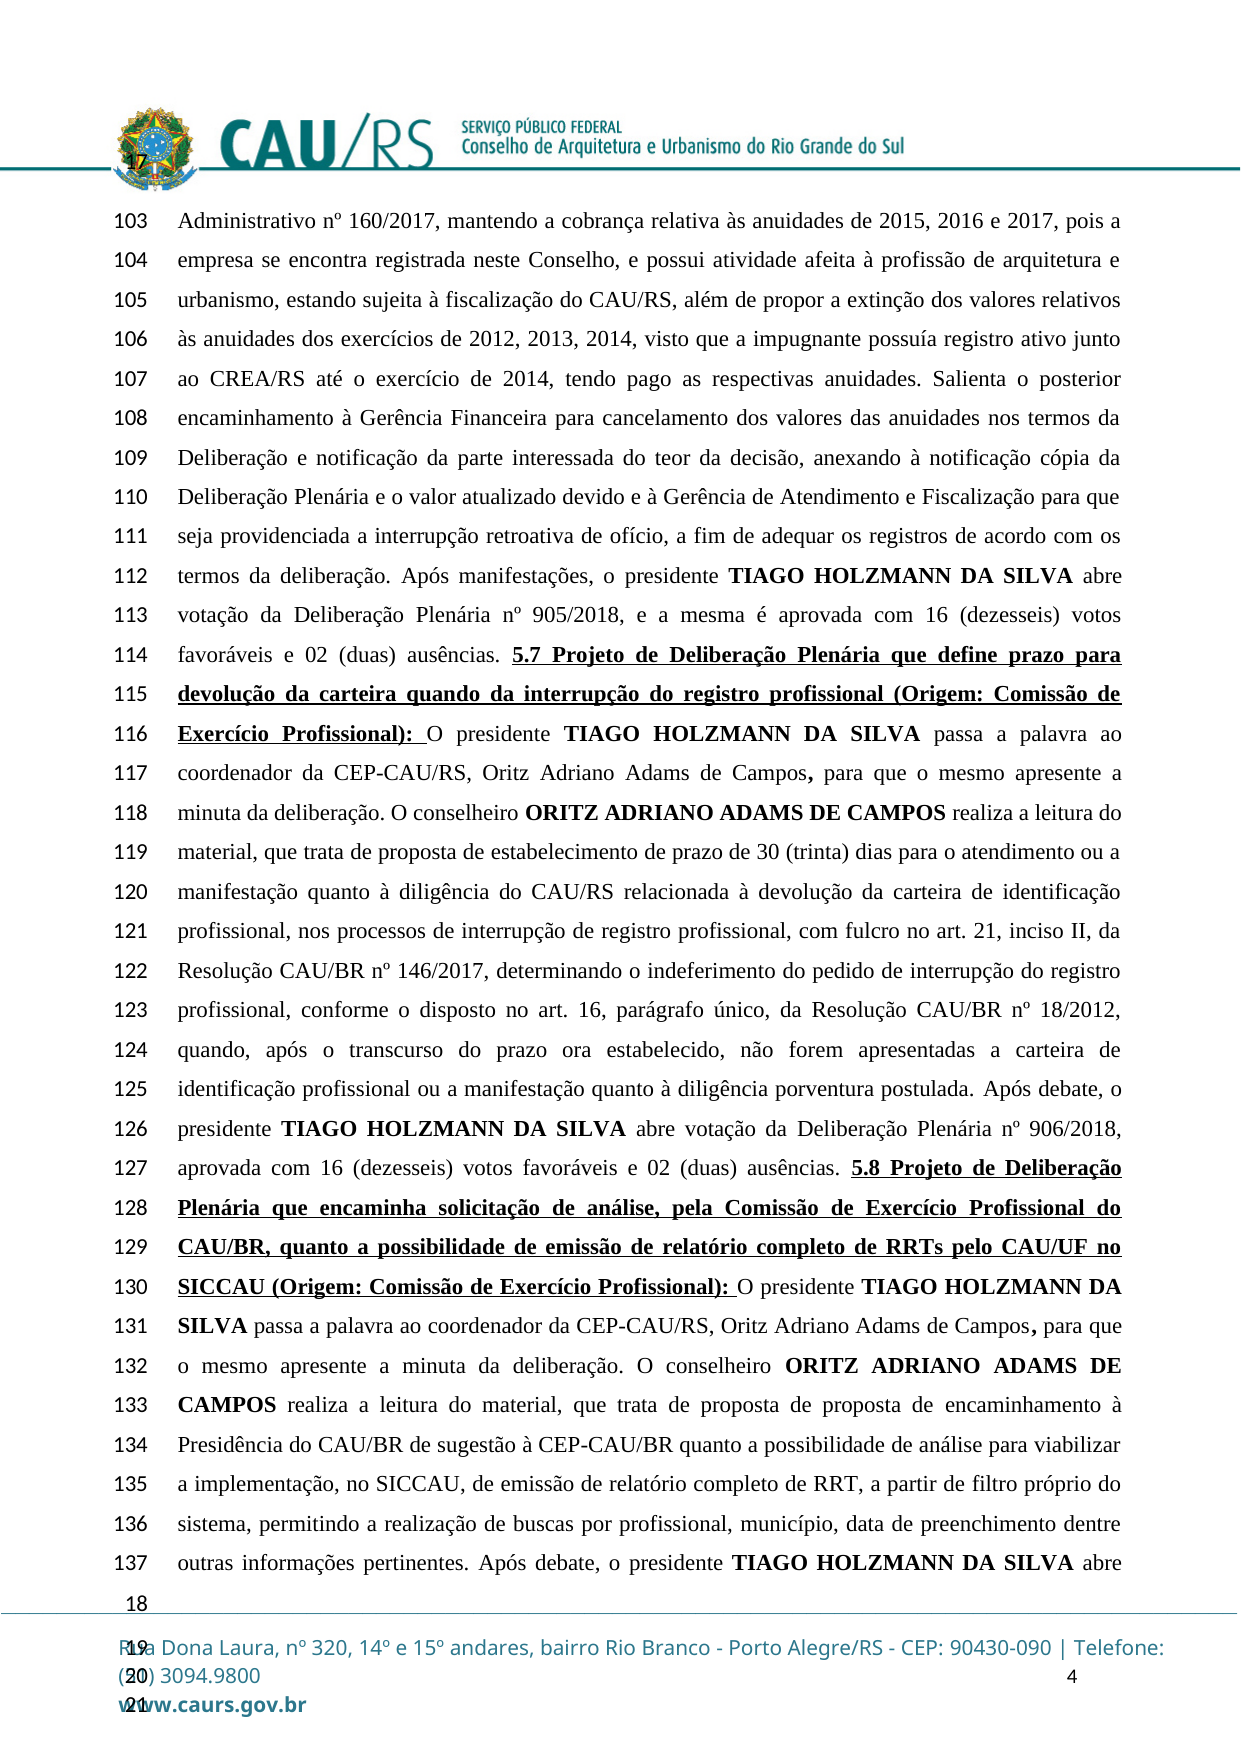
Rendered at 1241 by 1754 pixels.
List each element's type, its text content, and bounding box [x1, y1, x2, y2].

picture [0, 41, 1241, 202]
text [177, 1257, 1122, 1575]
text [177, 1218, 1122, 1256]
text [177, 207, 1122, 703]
